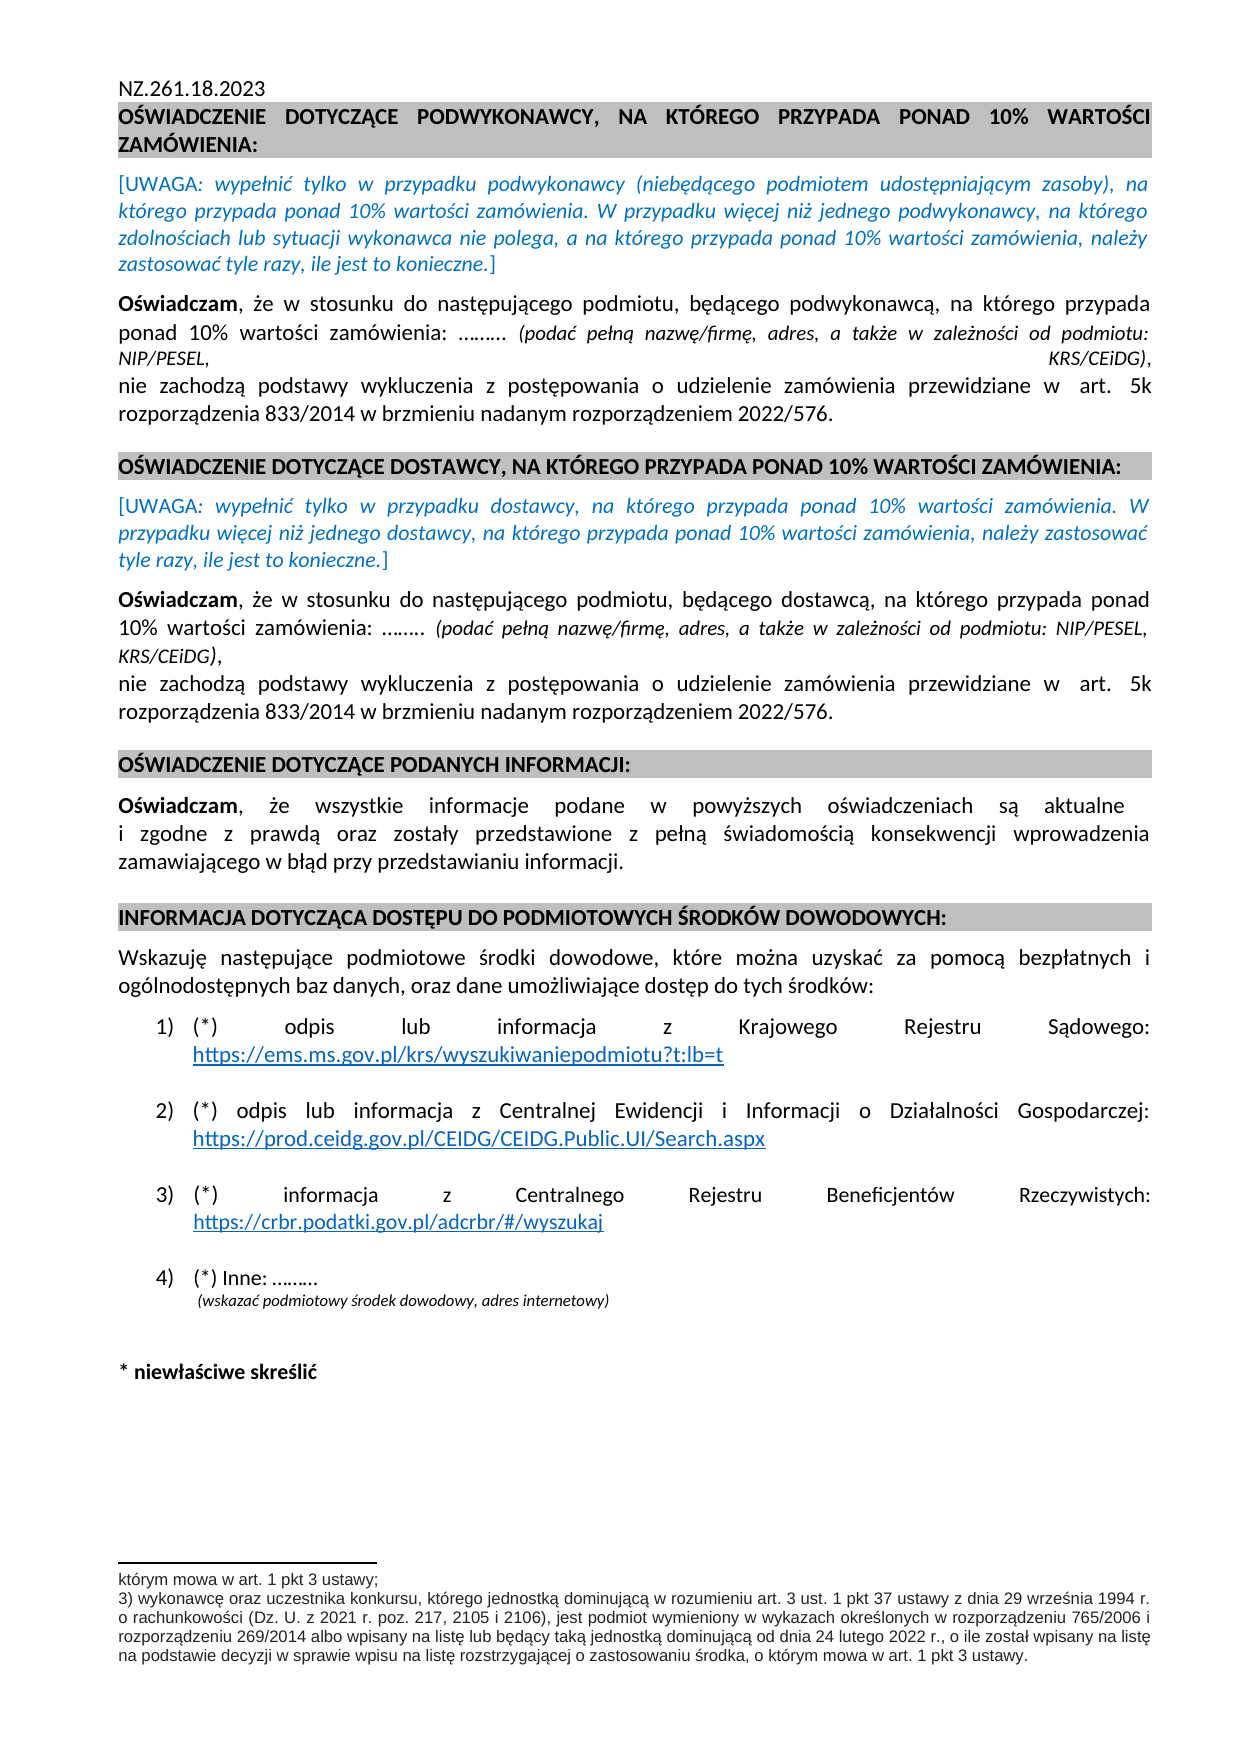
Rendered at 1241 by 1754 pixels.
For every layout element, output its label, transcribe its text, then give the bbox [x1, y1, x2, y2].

text Oświadczam, że wszystkie informacje podane w powyższych oświadczeniach są aktualne i zgodne z prawdą oraz zostały przedstawione z pełną świadomością konsekwencji wprowadzenia zamawiającego w błąd przy przedstawianiu informacji. [118, 791, 1152, 875]
text * niewłaściwe skreślić [118, 1358, 1152, 1385]
text [UWAGA: wypełnić tylko w przypadku dostawcy, na którego przypada ponad 10% wartości zamówienia. W przypadku więcej niż jednego dostawcy, na którego przypada ponad 10% wartości zamówienia, należy zastosować tyle razy, ile jest to konieczne.] [118, 493, 1152, 573]
text INFORMACJA DOTYCZĄCA DOSTĘPU DO PODMIOTOWYCH ŚRODKÓW DOWODOWYCH: [118, 903, 1152, 931]
text OŚWIADCZENIE DOTYCZĄCE DOSTAWCY, NA KTÓREGO PRZYPADA PONAD 10% WARTOŚCI ZAMÓWIENIA: [118, 452, 1152, 480]
list (*) Inne: ……… [156, 1263, 1152, 1291]
text Wskazuję następujące podmiotowe środki dowodowe, które można uzyskać za pomocą bezpłatnych i ogólnodostępnych baz danych, oraz dane umożliwiające dostęp do tych środków: [118, 943, 1152, 999]
list (*) odpis lub informacja z Centralnej Ewidencji i Informacji o Działalności Gospodarczej: https://prod.ceidg.gov.pl/CEIDG/CEIDG.Public.UI/Search.aspx [155, 1096, 1152, 1152]
text OŚWIADCZENIE DOTYCZĄCE PODWYKONAWCY, NA KTÓREGO PRZYPADA PONAD 10% WARTOŚCI ZAMÓWIENIA: [118, 102, 1152, 158]
text Oświadczam, że w stosunku do następującego podmiotu, będącego podwykonawcą, na którego przypada ponad 10% wartości zamówienia: ……… (podać pełną nazwę/firmę, adres, a także w zależności od podmiotu: NIP/PESEL, KRS/CEiDG), nie zachodzą podstawy wykluczenia z postępowania o udzielenie zamówienia przewidziane w art. 5k rozporządzenia 833/2014 w brzmieniu nadanym rozporządzeniem 2022/576. [118, 289, 1152, 427]
text Oświadczam, że w stosunku do następującego podmiotu, będącego dostawcą, na którego przypada ponad 10% wartości zamówienia: …….. (podać pełną nazwę/firmę, adres, a także w zależności od podmiotu: NIP/PESEL, KRS/CEiDG), nie zachodzą podstawy wykluczenia z postępowania o udzielenie zamówienia przewidziane w art. 5k rozporządzenia 833/2014 w brzmieniu nadanym rozporządzeniem 2022/576. [118, 585, 1152, 725]
list (*) odpis lub informacja z Krajowego Rejestru Sądowego: https://ems.ms.gov.pl/krs/wyszukiwaniepodmiotu?t:lb=t [155, 1012, 1152, 1068]
list (*) informacja z Centralnego Rejestru Beneficjentów Rzeczywistych: https://crbr.podatki.gov.pl/adcrbr/#/wyszukaj [156, 1180, 1152, 1235]
text OŚWIADCZENIE DOTYCZĄCE PODANYCH INFORMACJI: [118, 750, 1152, 778]
text [UWAGA: wypełnić tylko w przypadku podwykonawcy (niebędącego podmiotem udostępniającym zasoby), na którego przypada ponad 10% wartości zamówienia. W przypadku więcej niż jednego podwykonawcy, na którego zdolnościach lub sytuacji wykonawca nie polega, a na którego przypada ponad 10% wartości zamówienia, należy zastosować tyle razy, ile jest to konieczne.] [118, 170, 1152, 277]
text (wskazać podmiotowy środek dowodowy, adres internetowy) [118, 1291, 1152, 1311]
